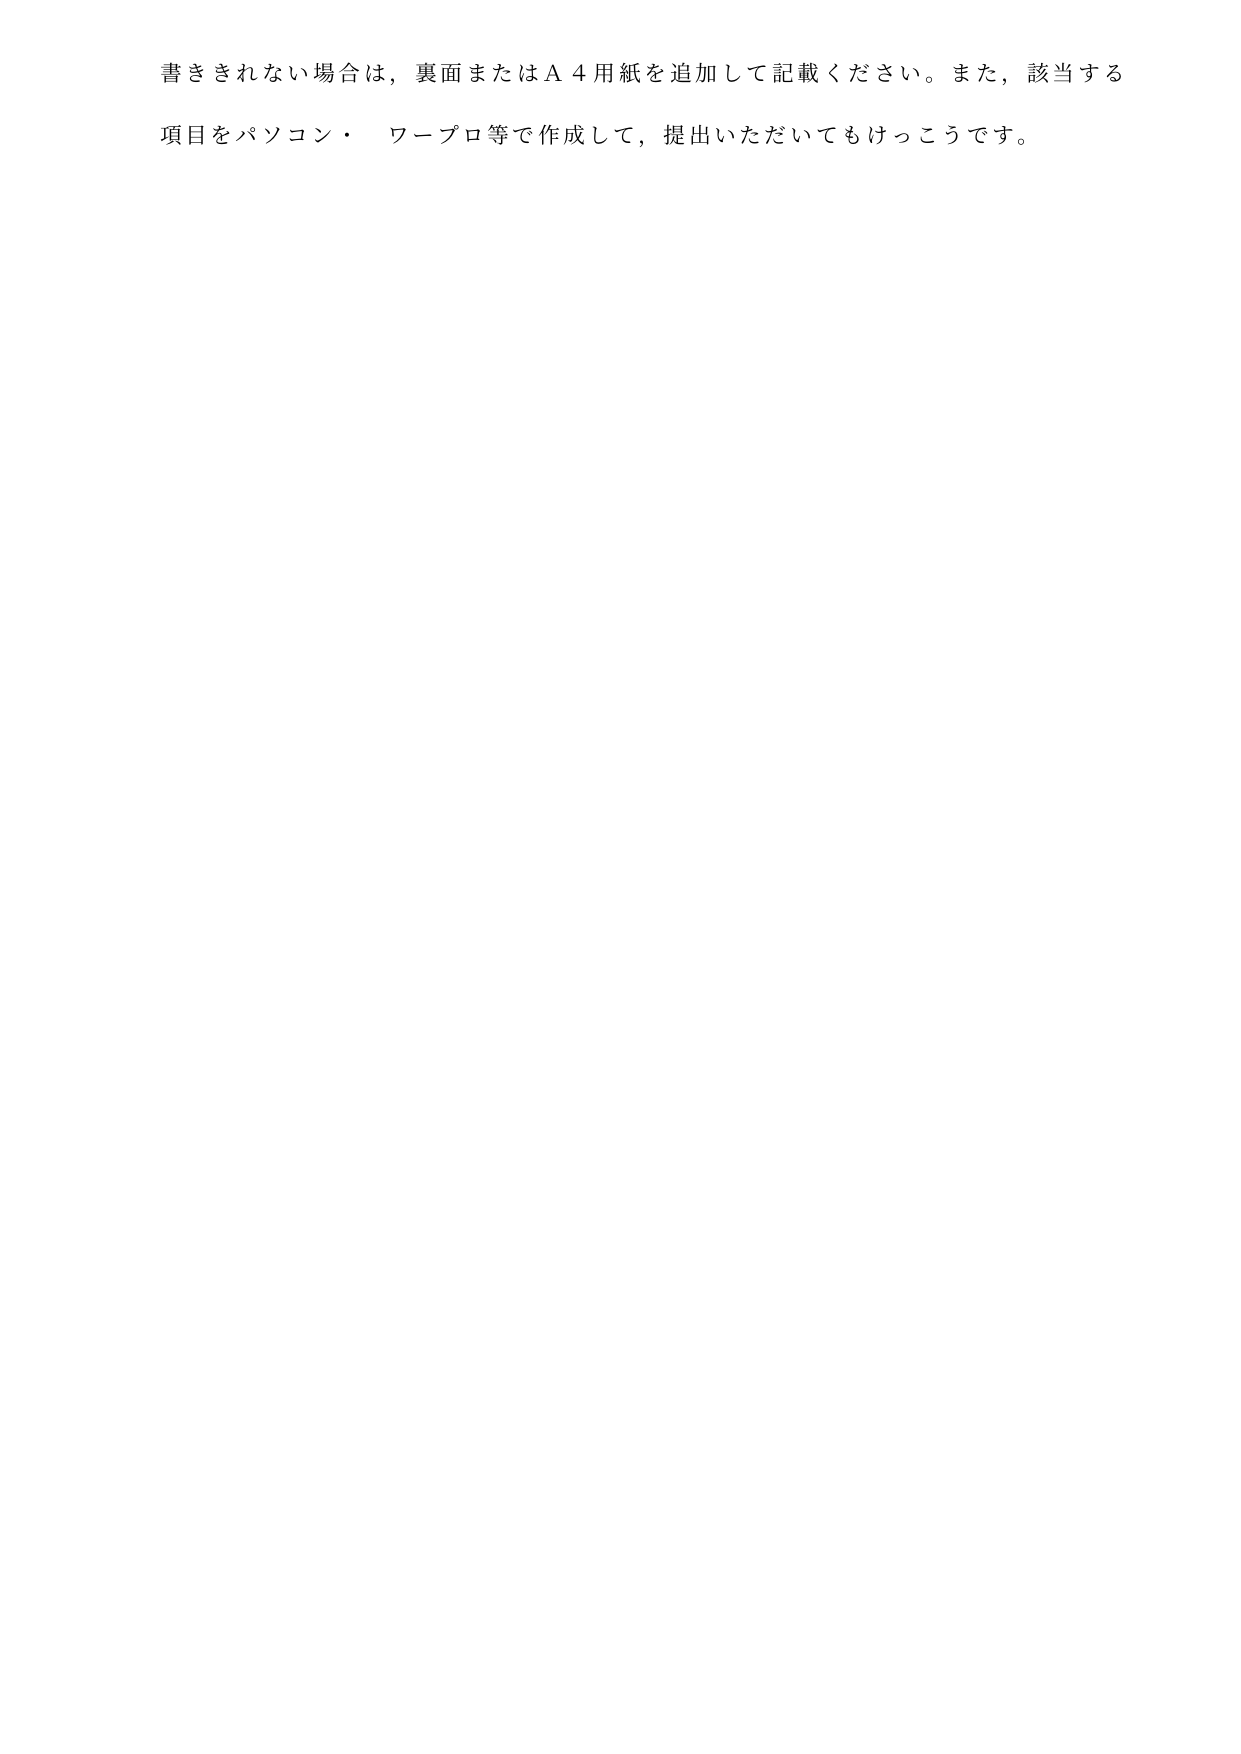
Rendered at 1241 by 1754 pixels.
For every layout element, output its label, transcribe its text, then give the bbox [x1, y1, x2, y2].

text 書ききれない場合は，裏面またはＡ４用紙を追加して記載ください。また，該当する項目をパソコン・ ワープロ等で作成して，提出いただいてもけっこうです。 [160, 41, 1132, 165]
